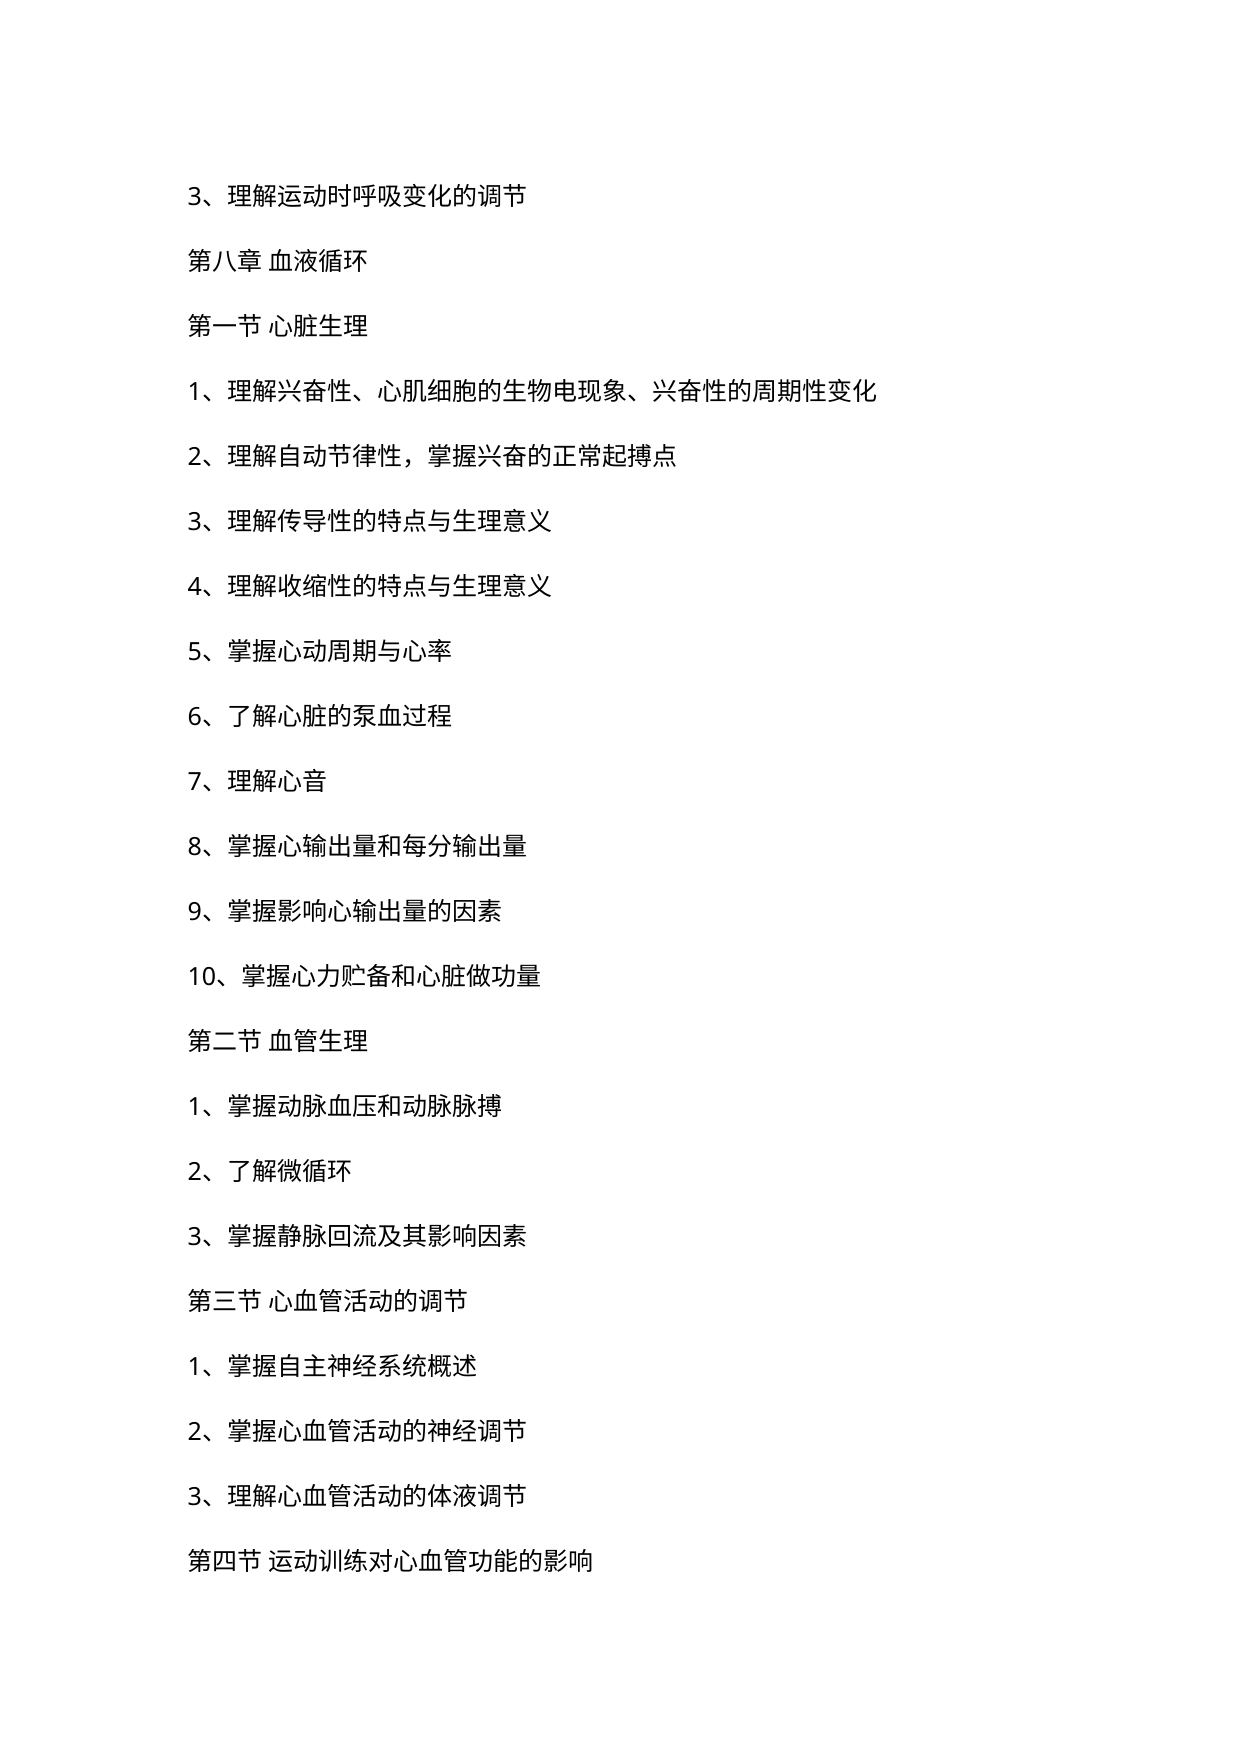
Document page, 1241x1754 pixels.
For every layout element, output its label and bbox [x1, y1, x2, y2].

text [187, 162, 1053, 1592]
